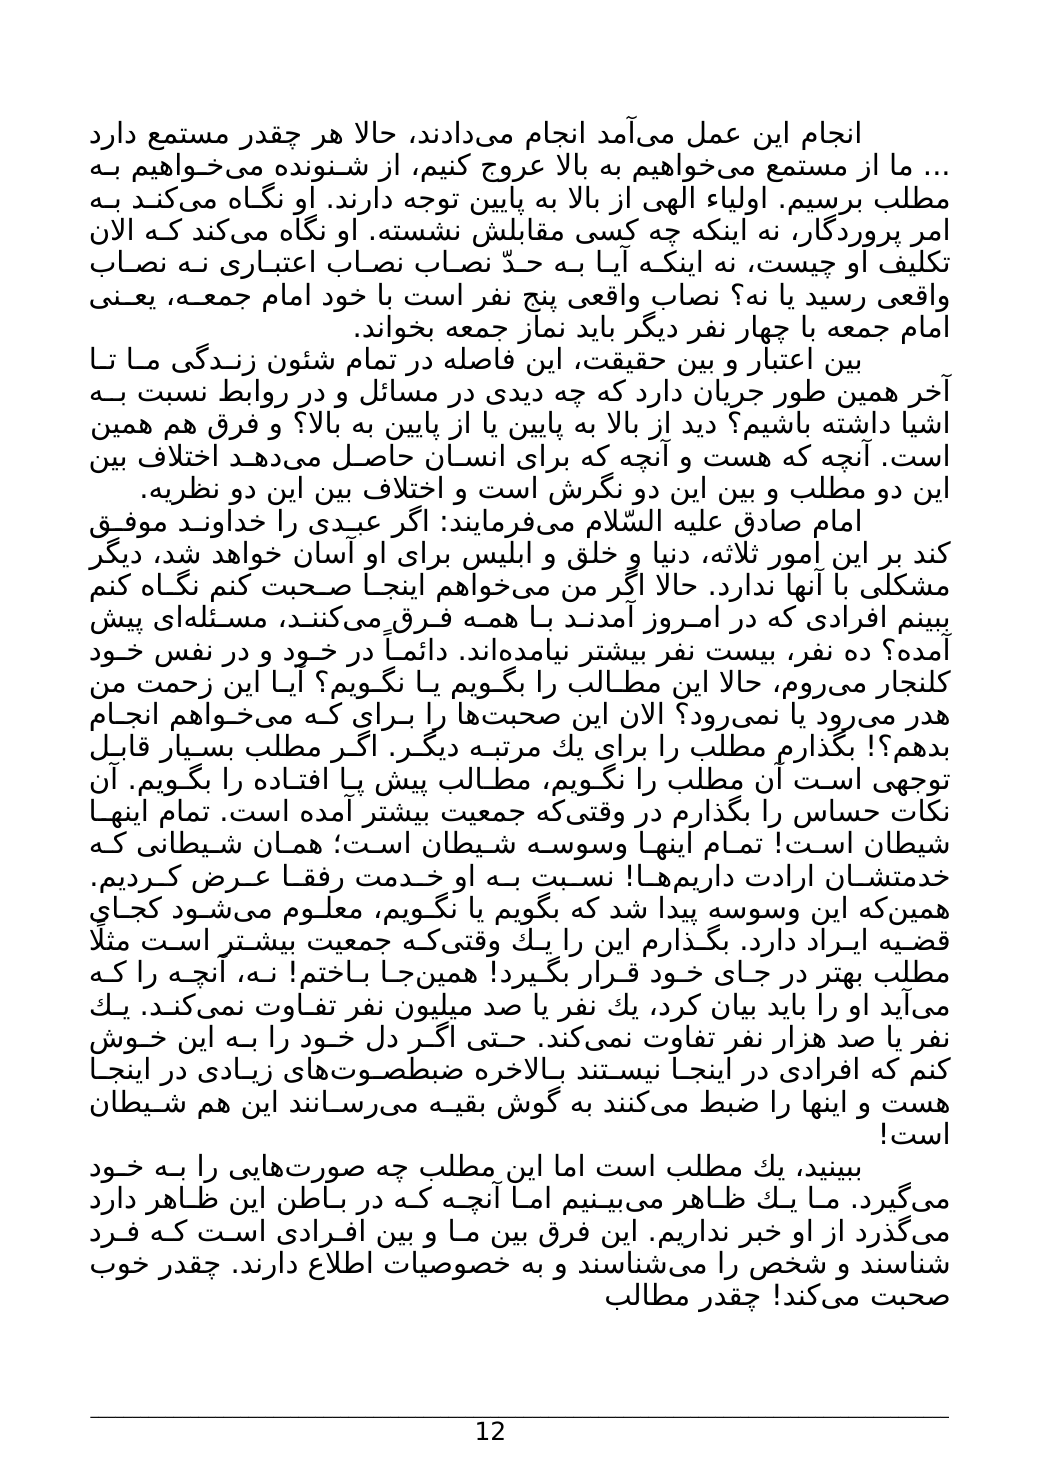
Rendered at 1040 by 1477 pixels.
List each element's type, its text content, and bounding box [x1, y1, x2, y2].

text انجام این عمل می‌آمد انجام می‌دادند، حالا هر چقدر مستمع دارد ... ما از مستمع می‌خواهیم به بالا عروج كنیم، از شنونده می‌خواهیم به مطلب برسیم. اولیاء الهی از بالا به پایین توجه دارند. او نگاه می‌كند به امر پروردگار، نه اینكه چه كسی مقابلش نشسته. او نگاه می‌كند كه الان تكلیف او چیست، نه اینكه آیا به حدّ نصاب نصاب اعتباری نه نصاب واقعی رسید یا نه؟ نصاب واقعی پنج نفر است با خود امام جمعه، یعنی امام جمعه با چهار نفر دیگر باید نماز جمعه بخواند. [89, 118, 951, 344]
text امام صادق علیه السّلام می‌فرمایند: اگر عبدی را خداوند موفق كند بر این امور ثلاثه، دنیا و خلق و ابلیس برای او آسان خواهد شد، دیگر مشكلی با آنها ندارد. حالا اگر من می‌خواهم اینجا صحبت كنم نگاه كنم ببینم افرادی كه در امروز آمدند با همه فرق می‌كنند، مسئله‌ای پیش آمده؟ ده نفر، بیست نفر بیشتر نیامده‌اند. دائماً در خود و در نفس خود كلنجار می‌روم، حالا این مطالب را بگویم یا نگویم؟ آیا این زحمت من هدر می‌رود یا نمی‌رود؟ الان این صحبت‌ها را برای كه می‌خواهم انجام بدهم؟! بگذارم مطلب را برای یك مرتبه دیگر. اگر مطلب بسیار قابل توجهی است آن مطلب را نگویم، مطالب پیش پا افتاده را بگویم. آن نكات حساس را بگذارم در وقتی‌كه جمعیت بیشتر آمده است. تمام اینها شیطان است! تمام اینها وسوسه شیطان است؛ همان شیطانی كه خدمتشان ارادت داریم‌ها! نسبت به او خدمت رفقا عرض كردیم. همین‌كه این وسوسه پیدا شد كه بگویم یا نگویم، معلوم می‌شود كجای قضیه ایراد دارد. بگذارم این را یك وقتی‌كه جمعیت بیشتر است مثلًا مطلب بهتر در جای خود قرار بگیرد! همین‌جا باختم! نه، آنچه را كه می‌آید او را باید بیان كرد، یك نفر یا صد میلیون نفر تفاوت نمی‌كند. یك نفر یا صد هزار نفر تفاوت نمی‌كند. حتی اگر دل خود را به این خوش كنم كه افرادی در اینجا نیستند بالاخره ضبطصوت‌های زیادی در اینجا هست و اینها را ضبط می‌كنند به گوش بقیه می‌رسانند این هم شیطان است! [89, 505, 951, 1151]
text ببینید، یك مطلب است اما این مطلب چه صورت‌هایی را به خود می‌گیرد. ما یك ظاهر می‌بینیم اما آنچه كه در باطن این ظاهر دارد می‌گذرد از او خبر نداریم. این فرق بین ما و بین افرادی است كه فرد شناسند و شخص را می‌شناسند و به خصوصیات اطلاع دارند. چقدر خوب صحبت می‌كند! چقدر مطالب‌ [89, 1151, 951, 1312]
text بین اعتبار و بین حقیقت، این فاصله در تمام شئون زندگی ما تا آخر همین طور جریان دارد كه چه دیدی در مسائل و در روابط نسبت به اشیا داشته باشیم؟ دید از بالا به پایین یا از پایین به بالا؟ و فرق هم همین است. آنچه كه هست و آنچه كه برای انسان حاصل می‌دهد اختلاف بین این دو مطلب و بین این دو نگرش است و اختلاف بین این دو نظریه. [89, 344, 951, 505]
